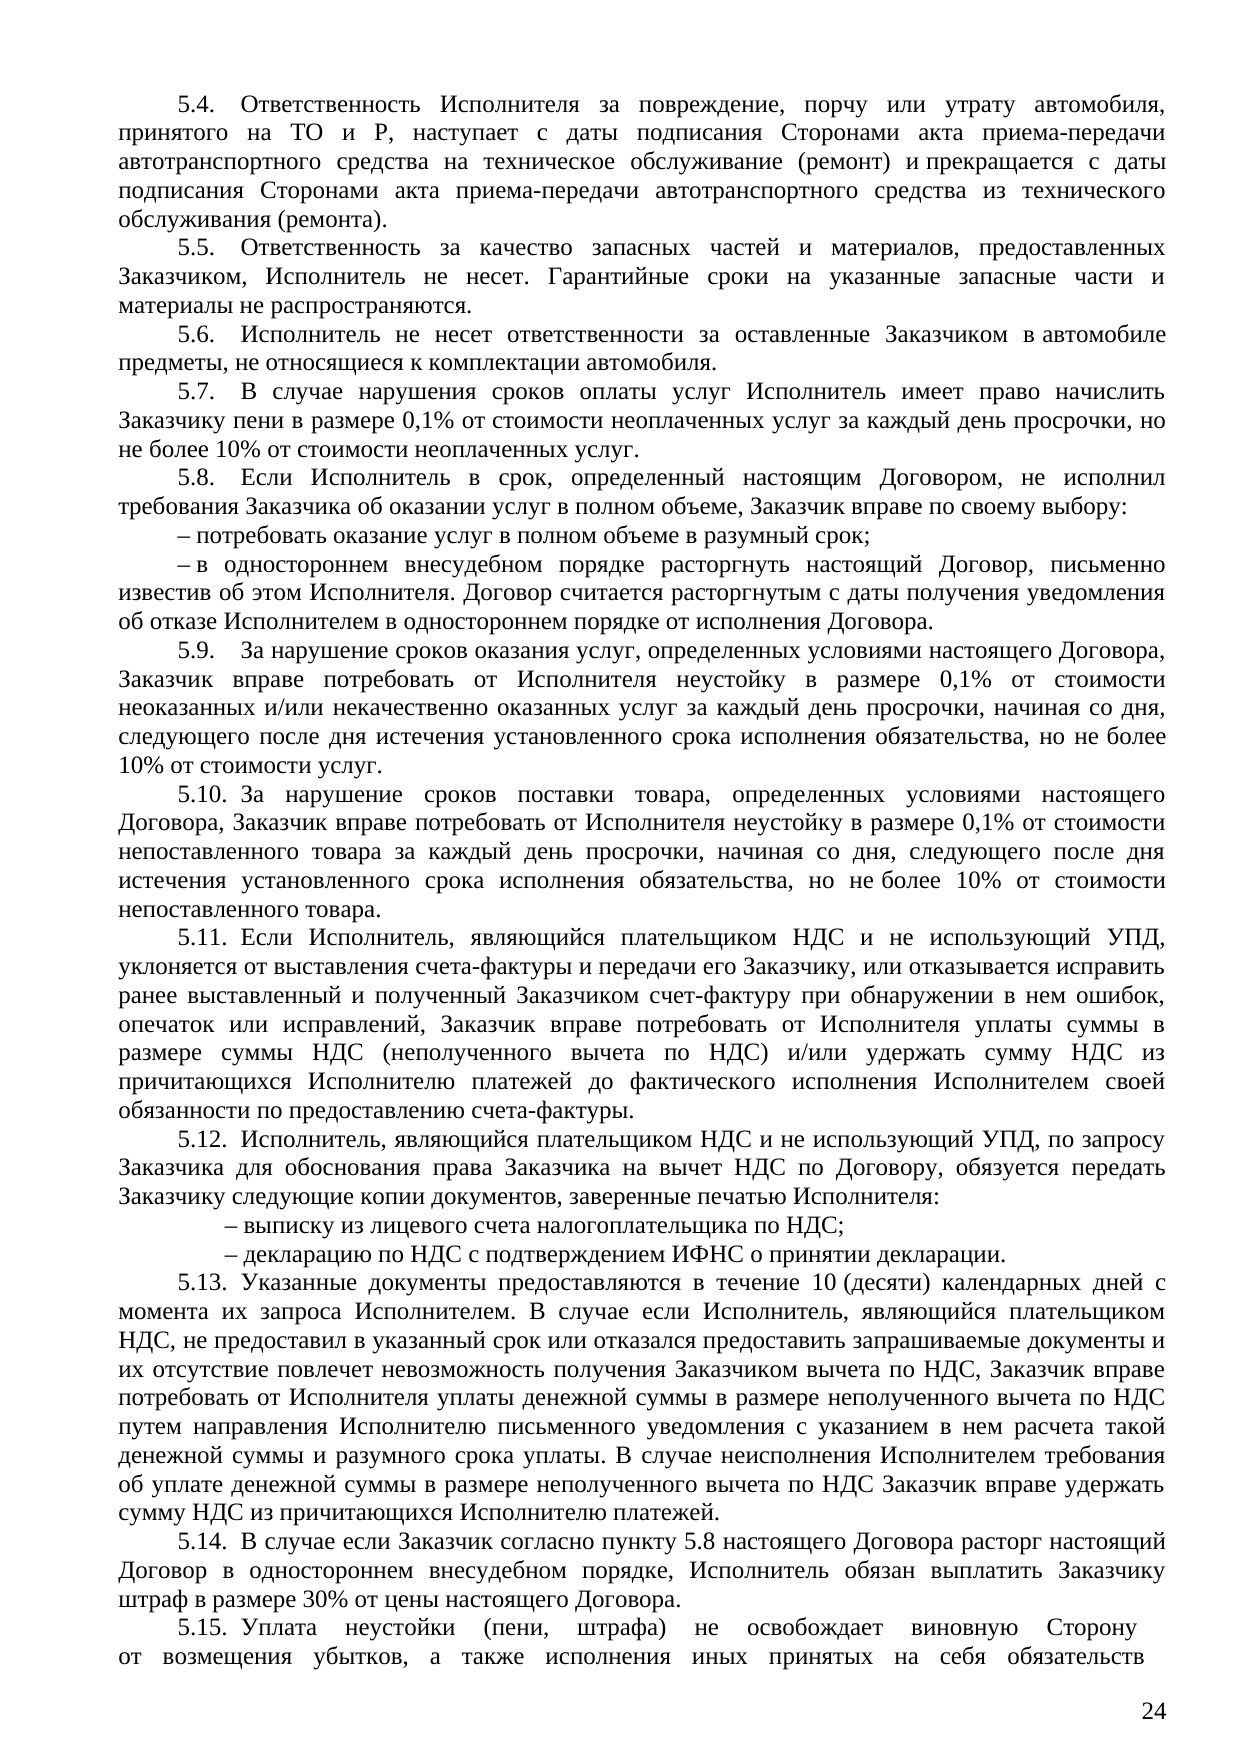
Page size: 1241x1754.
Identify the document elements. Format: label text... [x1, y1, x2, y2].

list Указанные документы предоставляются в течение 10 (десяти) календарных дней с момента их запроса Исполнителем. В случае если Исполнитель, являющийся плательщиком НДС, не предоставил в указанный срок или отказался предоставить запрашиваемые документы и их отсутствие повлечет невозможность получения Заказчиком вычета по НДС, Заказчик вправе потребовать от Исполнителя уплаты денежной суммы в размере неполученного вычета по НДС путем направления Исполнителю письменного уведомления с указанием в нем расчета такой денежной суммы и разумного срока уплаты. В случае неисполнения Исполнителем требования об уплате денежной суммы в размере неполученного вычета по НДС Заказчик вправе удержать сумму НДС из причитающихся Исполнителю платежей. [118, 1267, 1166, 1526]
list Исполнитель не несет ответственности за оставленные Заказчиком в автомобиле предметы, не относящиеся к комплектации автомобиля. [118, 319, 1166, 376]
list В случае если Заказчик согласно пункту 5.8 настоящего Договора расторг настоящий Договор в одностороннем внесудебном порядке, Исполнитель обязан выплатить Заказчику штраф в размере 30% от цены настоящего Договора. [118, 1526, 1166, 1612]
list Ответственность за качество запасных частей и материалов, предоставленных Заказчиком, Исполнитель не несет. Гарантийные сроки на указанные запасные части и материалы не распространяются. [118, 232, 1166, 319]
text – декларацию по НДС с подтверждением ИФНС о принятии декларации. [165, 1239, 1166, 1267]
list Если Исполнитель в срок, определенный настоящим Договором, не исполнил требования Заказчика об оказании услуг в полном объеме, Заказчик вправе по своему выбору: [118, 462, 1166, 520]
list Если Исполнитель, являющийся плательщиком НДС и не использующий УПД, уклоняется от выставления счета-фактуры и передачи его Заказчику, или отказывается исправить ранее выставленный и полученный Заказчиком счет-фактуру при обнаружении в нем ошибок, опечаток или исправлений, Заказчик вправе потребовать от Исполнителя уплаты суммы в размере суммы НДС (неполученного вычета по НДС) и/или удержать сумму НДС из причитающихся Исполнителю платежей до фактического исполнения Исполнителем своей обязанности по предоставлению счета-фактуры. [118, 922, 1166, 1124]
list Ответственность Исполнителя за повреждение, порчу или утрату автомобиля, принятого на ТО и Р, наступает с даты подписания Сторонами акта приема-передачи автотранспортного средства на техническое обслуживание (ремонт) и прекращается с даты подписания Сторонами акта приема-передачи автотранспортного средства из технического обслуживания (ремонта). [118, 89, 1166, 232]
list За нарушение сроков поставки товара, определенных условиями настоящего Договора, Заказчик вправе потребовать от Исполнителя неустойку в размере 0,1% от стоимости непоставленного товара за каждый день просрочки, начиная со дня, следующего после дня истечения установленного срока исполнения обязательства, но не более 10% от стоимости непоставленного товара. [118, 779, 1166, 922]
list За нарушение сроков оказания услуг, определенных условиями настоящего Договора, Заказчик вправе потребовать от Исполнителя неустойку в размере 0,1% от стоимости неоказанных и/или некачественно оказанных услуг за каждый день просрочки, начиная со дня, следующего после дня истечения установленного срока исполнения обязательства, но не более 10% от стоимости услуг. [118, 635, 1166, 779]
text – выписку из лицевого счета налогоплательщика по НДС; [165, 1210, 1166, 1239]
text – в одностороннем внесудебном порядке расторгнуть настоящий Договор, письменно известив об этом Исполнителя. Договор считается расторгнутым с даты получения уведомления об отказе Исполнителем в одностороннем порядке от исполнения Договора. [118, 549, 1166, 635]
text – потребовать оказание услуг в полном объеме в разумный срок; [118, 520, 1166, 549]
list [118, 1612, 1166, 1670]
list В случае нарушения сроков оплаты услуг Исполнитель имеет право начислить Заказчику пени в размере 0,1% от стоимости неоплаченных услуг за каждый день просрочки, но не более 10% от стоимости неоплаченных услуг. [118, 376, 1166, 462]
list Исполнитель, являющийся плательщиком НДС и не использующий УПД, по запросу Заказчика для обоснования права Заказчика на вычет НДС по Договору, обязуется передать Заказчику следующие копии документов, заверенные печатью Исполнителя: [118, 1124, 1166, 1210]
